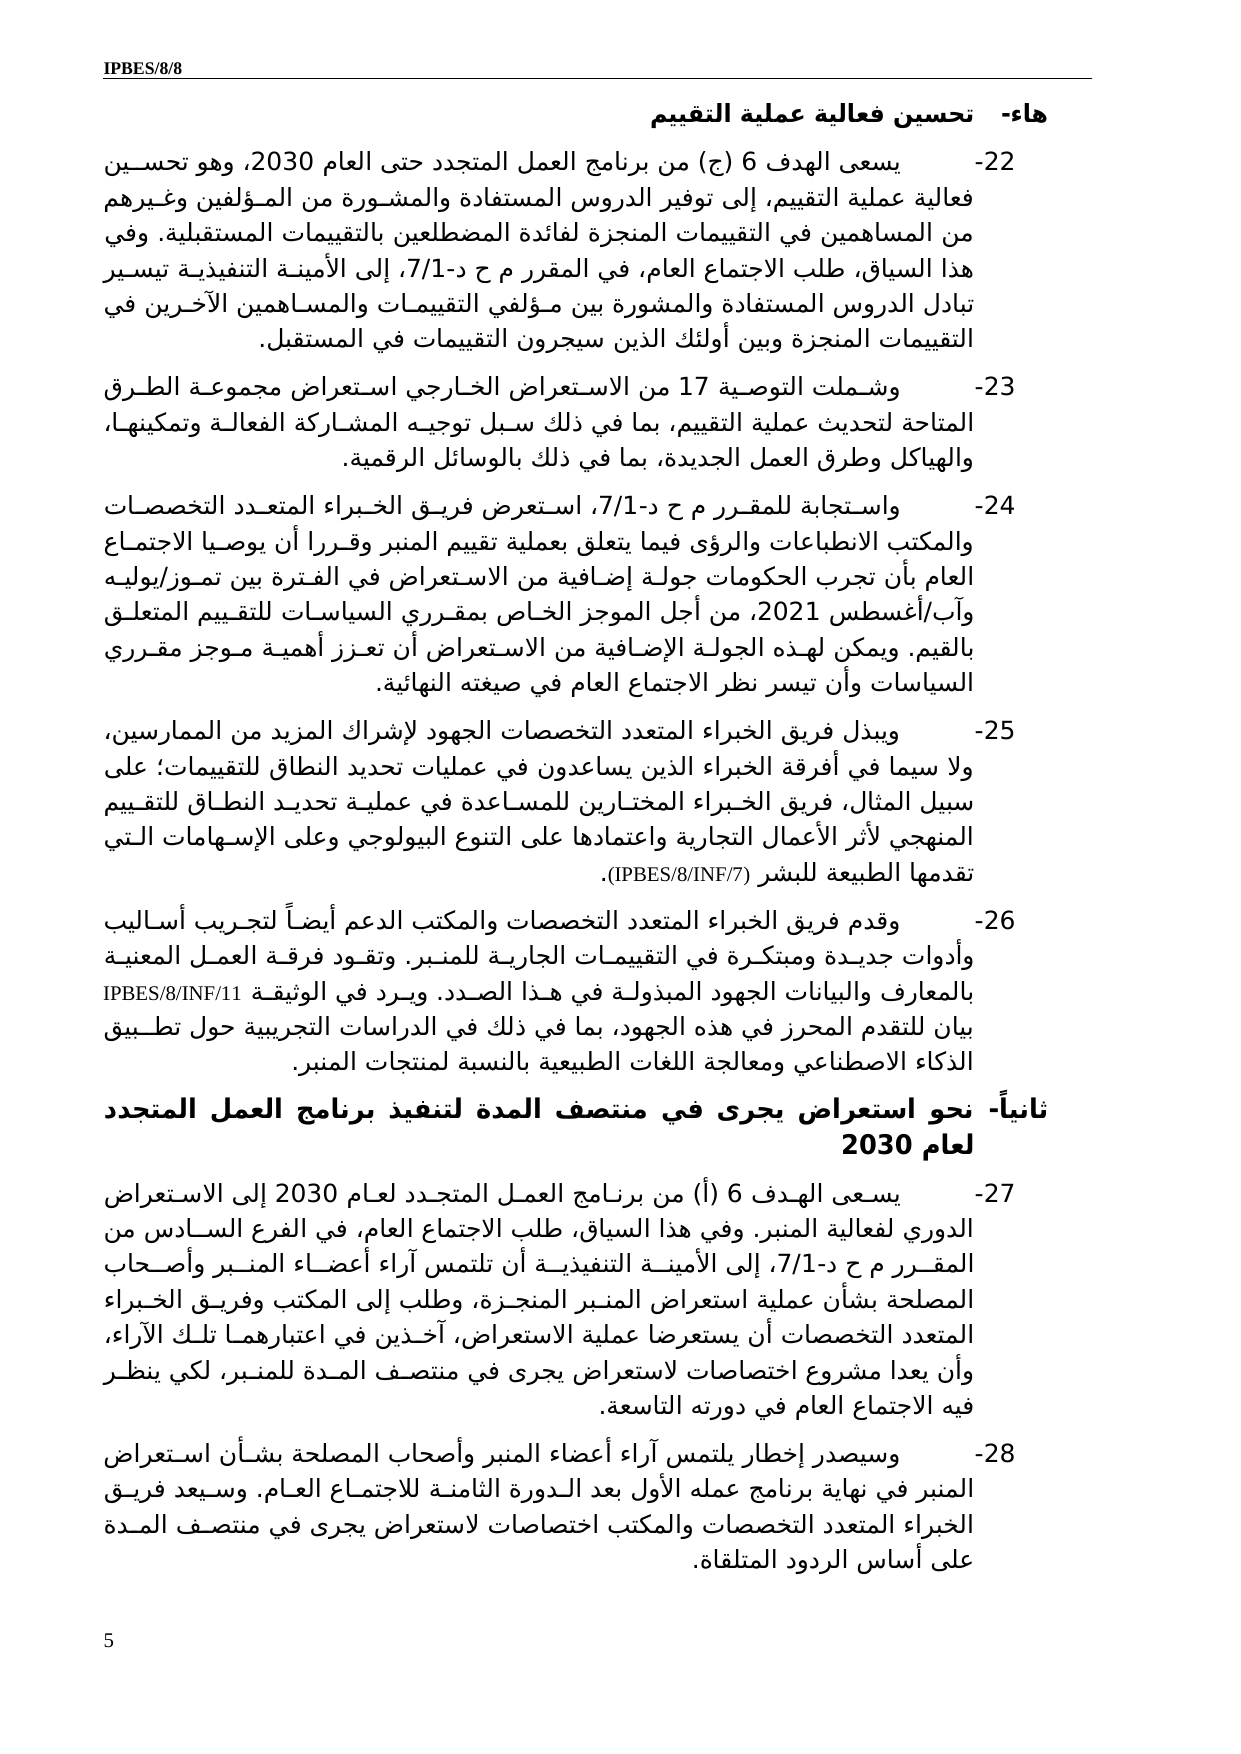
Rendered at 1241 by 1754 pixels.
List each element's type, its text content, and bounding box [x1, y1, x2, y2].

list يسعى الهدف 6 (ج) من برنامج العمل المتجدد حتى العام 2030، وهو تحسين فعالية عملية التقييم، إلى توفير الدروس المستفادة والمشورة من المؤلفين وغيرهم من المساهمين في التقييمات المنجزة لفائدة المضطلعين بالتقييمات المستقبلية. وفي هذا السياق، طلب الاجتماع العام، في المقرر م ح د-7/1، إلى الأمينة التنفيذية تيسير تبادل الدروس المستفادة والمشورة بين مؤلفي التقييمات والمساهمين الآخرين في التقييمات المنجزة وبين أولئك الذين سيجرون التقييمات في المستقبل. [103, 142, 974, 355]
list واستجابة للمقرر م ح د-7/1، استعرض فريق الخبراء المتعدد التخصصات والمكتب الانطباعات والرؤى فيما يتعلق بعملية تقييم المنبر وقررا أن يوصيا الاجتماع العام بأن تجرب الحكومات جولة إضافية من الاستعراض في الفترة بين تموز/يوليه وآب/أغسطس 2021، من أجل الموجز الخاص بمقرري السياسات للتقييم المتعلق بالقيم. ويمكن لهذه الجولة الإضافية من الاستعراض أن تعزز أهمية موجز مقرري السياسات وأن تيسر نظر الاجتماع العام في صيغته النهائية. [103, 486, 974, 699]
list وشملت التوصية 17 من الاستعراض الخارجي استعراض مجموعة الطرق المتاحة لتحديث عملية التقييم، بما في ذلك سبل توجيه المشاركة الفعالة وتمكينها، والهياكل وطرق العمل الجديدة، بما في ذلك بالوسائل الرقمية. [103, 367, 974, 474]
text هاء- تحسين فعالية عملية التقييم [103, 94, 1048, 130]
list يسعى الهدف 6 (أ) من برنامج العمل المتجدد لعام 2030 إلى الاستعراض الدوري لفعالية المنبر. وفي هذا السياق، طلب الاجتماع العام، في الفرع السادس من المقرر م ح د-7/1، إلى الأمينة التنفيذية أن تلتمس آراء أعضاء المنبر وأصحاب المصلحة بشأن عملية استعراض المنبر المنجزة، وطلب إلى المكتب وفريق الخبراء المتعدد التخصصات أن يستعرضا عملية الاستعراض، آخذين في اعتبارهما تلك الآراء، وأن يعدا مشروع اختصاصات لاستعراض يجرى في منتصف المدة للمنبر، لكي ينظر فيه الاجتماع العام في دورته التاسعة. [103, 1174, 974, 1422]
text ثانياً- نحو استعراض يجرى في منتصف المدة لتنفيذ برنامج العمل المتجدد لعام 2030 [103, 1090, 1048, 1161]
list ويبذل فريق الخبراء المتعدد التخصصات الجهود لإشراك المزيد من الممارسين، ولا سيما في أفرقة الخبراء الذين يساعدون في عمليات تحديد النطاق للتقييمات؛ على سبيل المثال، فريق الخبراء المختارين للمساعدة في عملية تحديد النطاق للتقييم المنهجي لأثر الأعمال التجارية واعتمادها على التنوع البيولوجي وعلى الإسهامات التي تقدمها الطبيعة للبشر (IPBES/8/INF/7). [103, 711, 974, 888]
list وسيصدر إخطار يلتمس آراء أعضاء المنبر وأصحاب المصلحة بشأن استعراض المنبر في نهاية برنامج عمله الأول بعد الدورة الثامنة للاجتماع العام. وسيعد فريق الخبراء المتعدد التخصصات والمكتب اختصاصات لاستعراض يجرى في منتصف المدة على أساس الردود المتلقاة. [103, 1434, 974, 1576]
list وقدم فريق الخبراء المتعدد التخصصات والمكتب الدعم أيضاً لتجريب أساليب وأدوات جديدة ومبتكرة في التقييمات الجارية للمنبر. وتقود فرقة العمل المعنية بالمعارف والبيانات الجهود المبذولة في هذا الصدد. ويرد في الوثيقة IPBES/8/INF/11 بيان للتقدم المحرز في هذه الجهود، بما في ذلك في الدراسات التجريبية حول تطبيق الذكاء الاصطناعي ومعالجة اللغات الطبيعية بالنسبة لمنتجات المنبر. [103, 901, 974, 1078]
